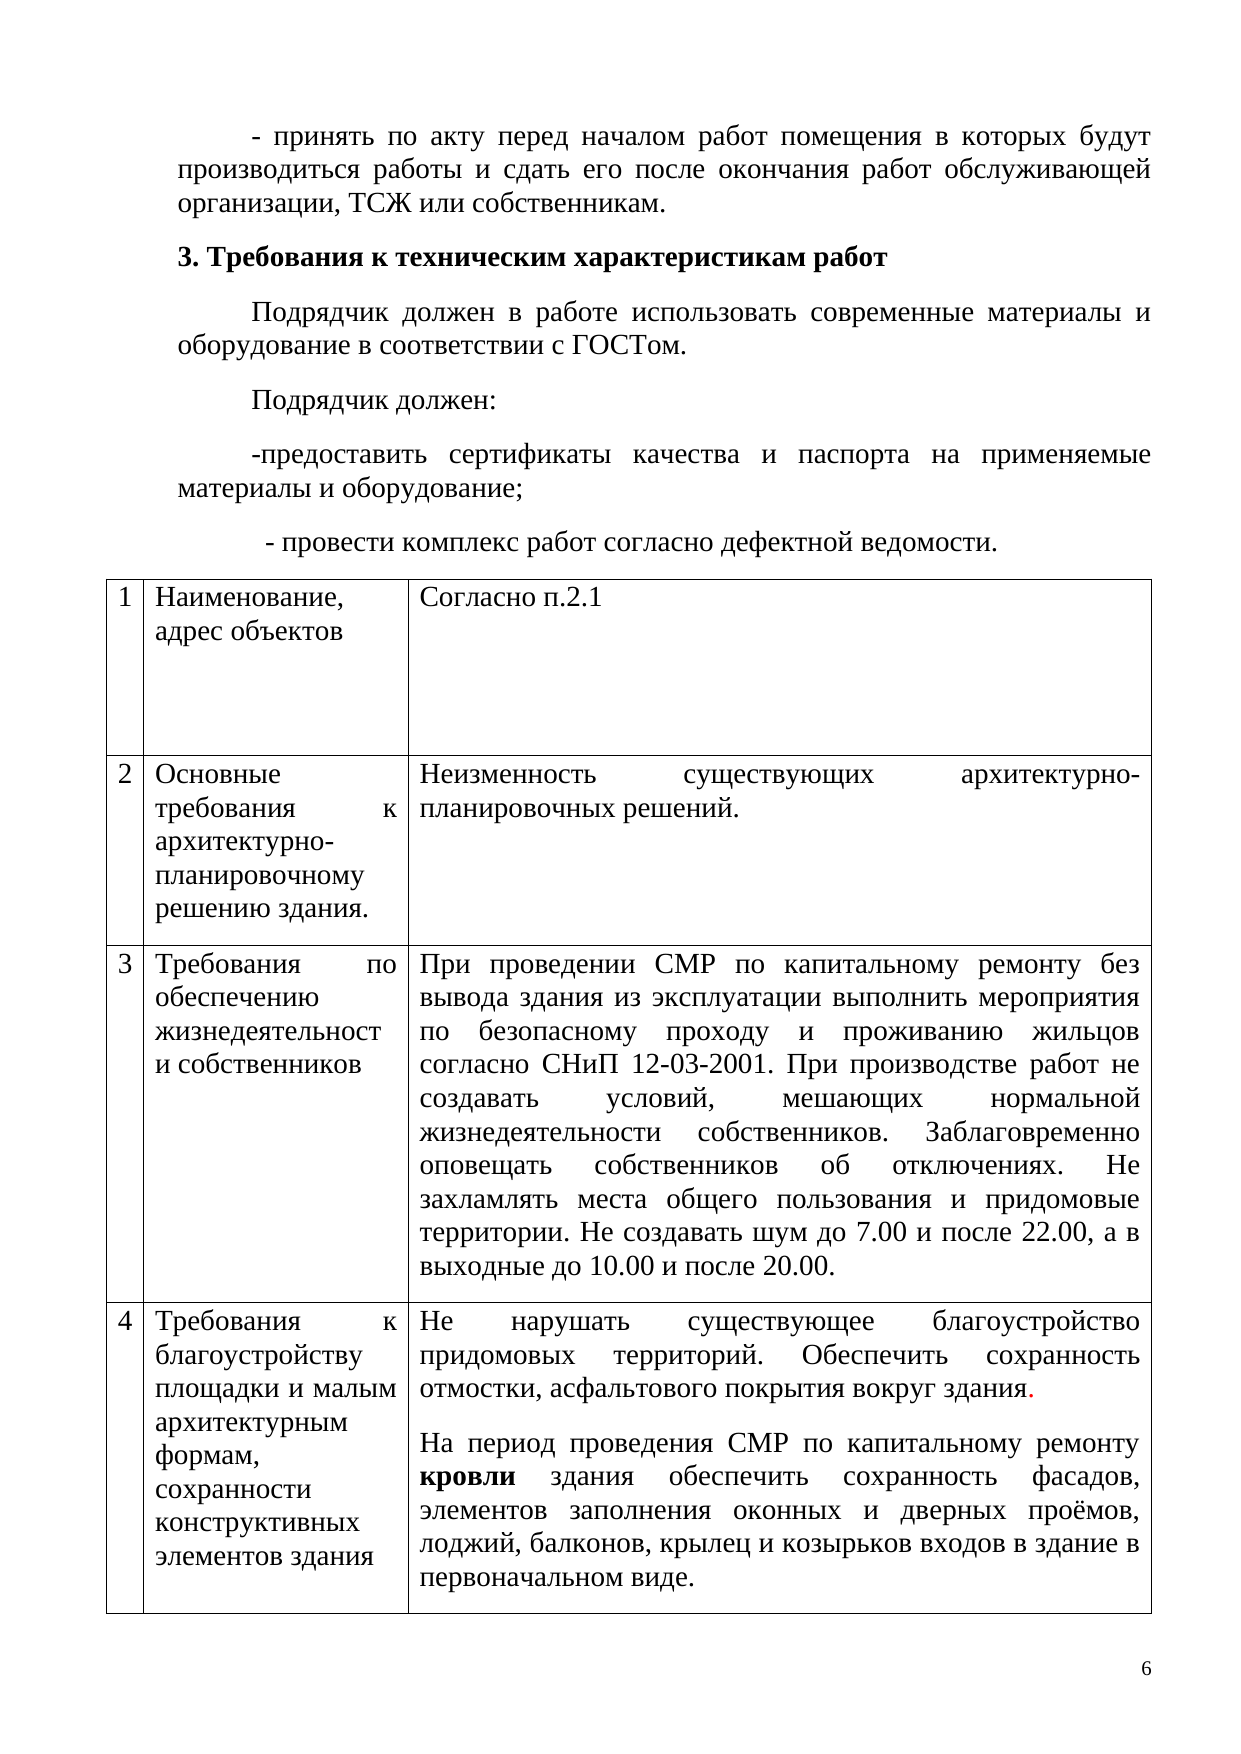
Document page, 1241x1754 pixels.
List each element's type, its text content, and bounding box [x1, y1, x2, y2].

table_cell Требования по обеспечению жизнедеятельности собственников [144, 946, 408, 1302]
table_cell Основные требования к архитектурно-планировочному решению здания. [144, 756, 408, 945]
table_cell 4 [107, 1303, 143, 1613]
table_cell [144, 1303, 408, 1613]
table_cell При проведении СМР по капитальному ремонту без вывода здания из эксплуатации выполнить мероприятия по безопасному проходу и проживанию жильцов согласно СНиП 12-03-2001. При производстве работ не создавать условий, мешающих нормальной жизнедеятельности собственников. Заблаговременно оповещать собственников об отключениях. Не захламлять места общего пользования и придомовые территории. Не создавать шум до 7.00 и после 22.00, а в выходные до 10.00 и после 20.00. [409, 946, 1151, 1302]
table_cell 2 [107, 756, 143, 945]
text Подрядчик должен в работе использовать современные материалы и оборудование в соответствии с ГОСТом. [177, 294, 1152, 361]
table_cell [409, 1303, 1151, 1613]
text -предоставить сертификаты качества и паспорта на применяемые материалы и оборудование; [177, 436, 1152, 503]
text - принять по акту перед началом работ помещения в которых будут производиться работы и сдать его после окончания работ обслуживающей организации, ТСЖ или собственникам. [177, 118, 1152, 219]
text - провести комплекс работ согласно дефектной ведомости. [177, 524, 1152, 558]
table_cell 3 [107, 946, 143, 1302]
table_header Согласно п.2.1 [409, 580, 1151, 755]
table_header 1 [107, 580, 143, 755]
table_cell Неизменность существующих архитектурно-планировочных решений. [409, 756, 1151, 945]
text Подрядчик должен: [177, 382, 1152, 415]
text 3. Требования к техническим характеристикам работ [177, 239, 1152, 273]
table_header Наименование, адрес объектов [144, 580, 408, 755]
